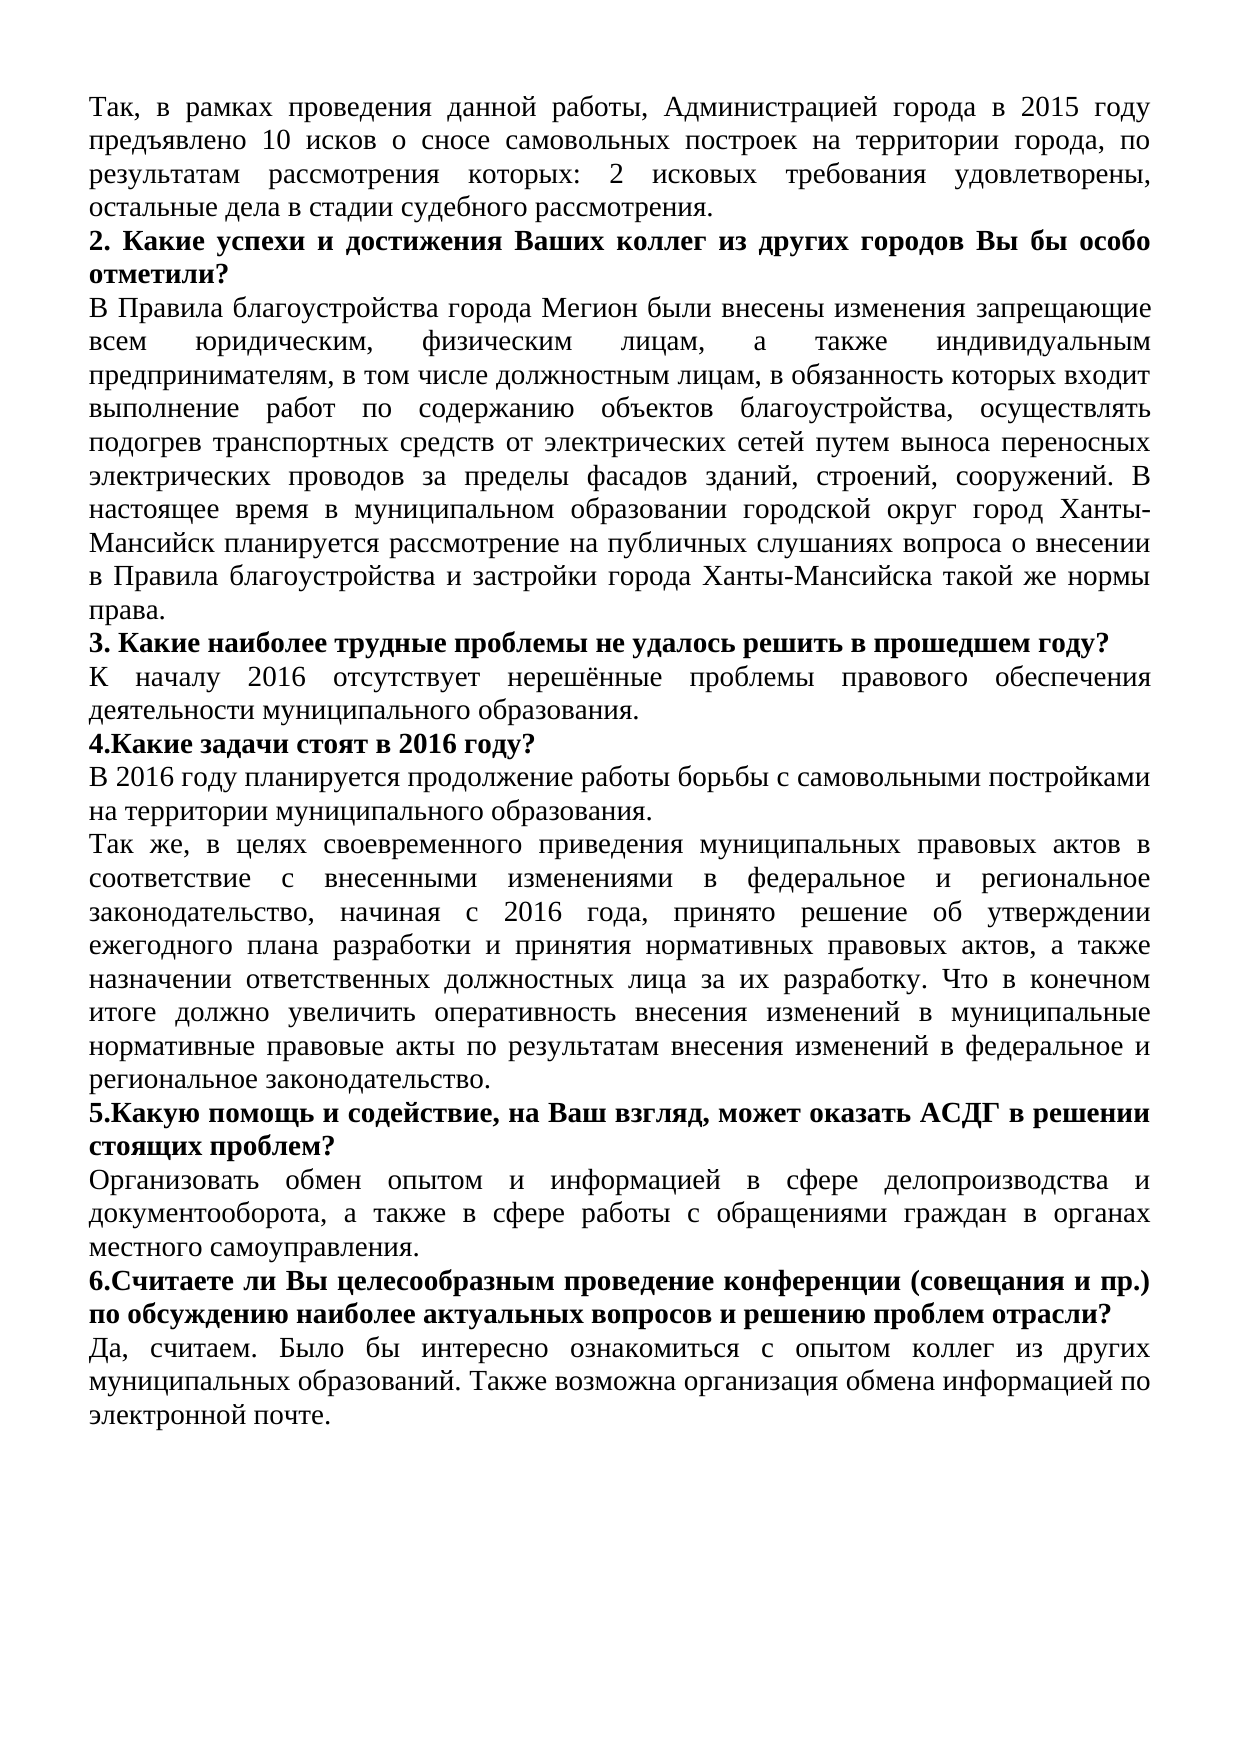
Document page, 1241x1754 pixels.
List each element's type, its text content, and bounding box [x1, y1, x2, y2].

text 3. Какие наиболее трудные проблемы не удалось решить в прошедшем году? [89, 625, 1152, 659]
text Так, в рамках проведения данной работы, Администрацией города в 2015 году предъявлено 10 исков о сносе самовольных построек на территории города, по результатам рассмотрения которых: 2 исковых требования удовлетворены, остальные дела в стадии судебного рассмотрения. [89, 89, 1152, 223]
text К началу 2016 отсутствует нерешённые проблемы правового обеспечения деятельности муниципального образования. [89, 659, 1152, 726]
text Организовать обмен опытом и информацией в сфере делопроизводства и документооборота, а также в сфере работы с обращениями граждан в органах местного самоуправления. [89, 1162, 1152, 1263]
text Да, считаем. Было бы интересно ознакомиться с опытом коллег из других муниципальных образований. Также возможна организация обмена информацией по электронной почте. [89, 1330, 1152, 1430]
list 2. Какие успехи и достижения Ваших коллег из других городов Вы бы особо отметили? [89, 223, 1152, 290]
text 6.Считаете ли Вы целесообразным проведение конференции (совещания и пр.) по обсуждению наиболее актуальных вопросов и решению проблем отрасли? [89, 1263, 1152, 1330]
text 4.Какие задачи стоят в 2016 году? [89, 726, 1152, 759]
text В 2016 году планируется продолжение работы борьбы с самовольными постройками на территории муниципального образования. [89, 759, 1152, 827]
text В Правила благоустройства города Мегион были внесены изменения запрещающие всем юридическим, физическим лицам, а также индивидуальным предпринимателям, в том числе должностным лицам, в обязанность которых входит выполнение работ по содержанию объектов благоустройства, осуществлять подогрев транспортных средств от электрических сетей путем выноса переносных электрических проводов за пределы фасадов зданий, строений, сооружений. В настоящее время в муниципальном образовании городской округ город Ханты-Мансийск планируется рассмотрение на публичных слушаниях вопроса о внесении в Правила благоустройства и застройки города Ханты-Мансийска такой же нормы права. [89, 290, 1152, 625]
text Так же, в целях своевременного приведения муниципальных правовых актов в соответствие с внесенными изменениями в федеральное и региональное законодательство, начиная с 2016 года, принято решение об утверждении ежегодного плана разработки и принятия нормативных правовых актов, а также назначении ответственных должностных лица за их разработку. Что в конечном итоге должно увеличить оперативность внесения изменений в муниципальные нормативные правовые акты по результатам внесения изменений в федеральное и региональное законодательство. [89, 827, 1152, 1095]
text 5.Какую помощь и содействие, на Ваш взгляд, может оказать АСДГ в решении стоящих проблем? [89, 1095, 1152, 1162]
